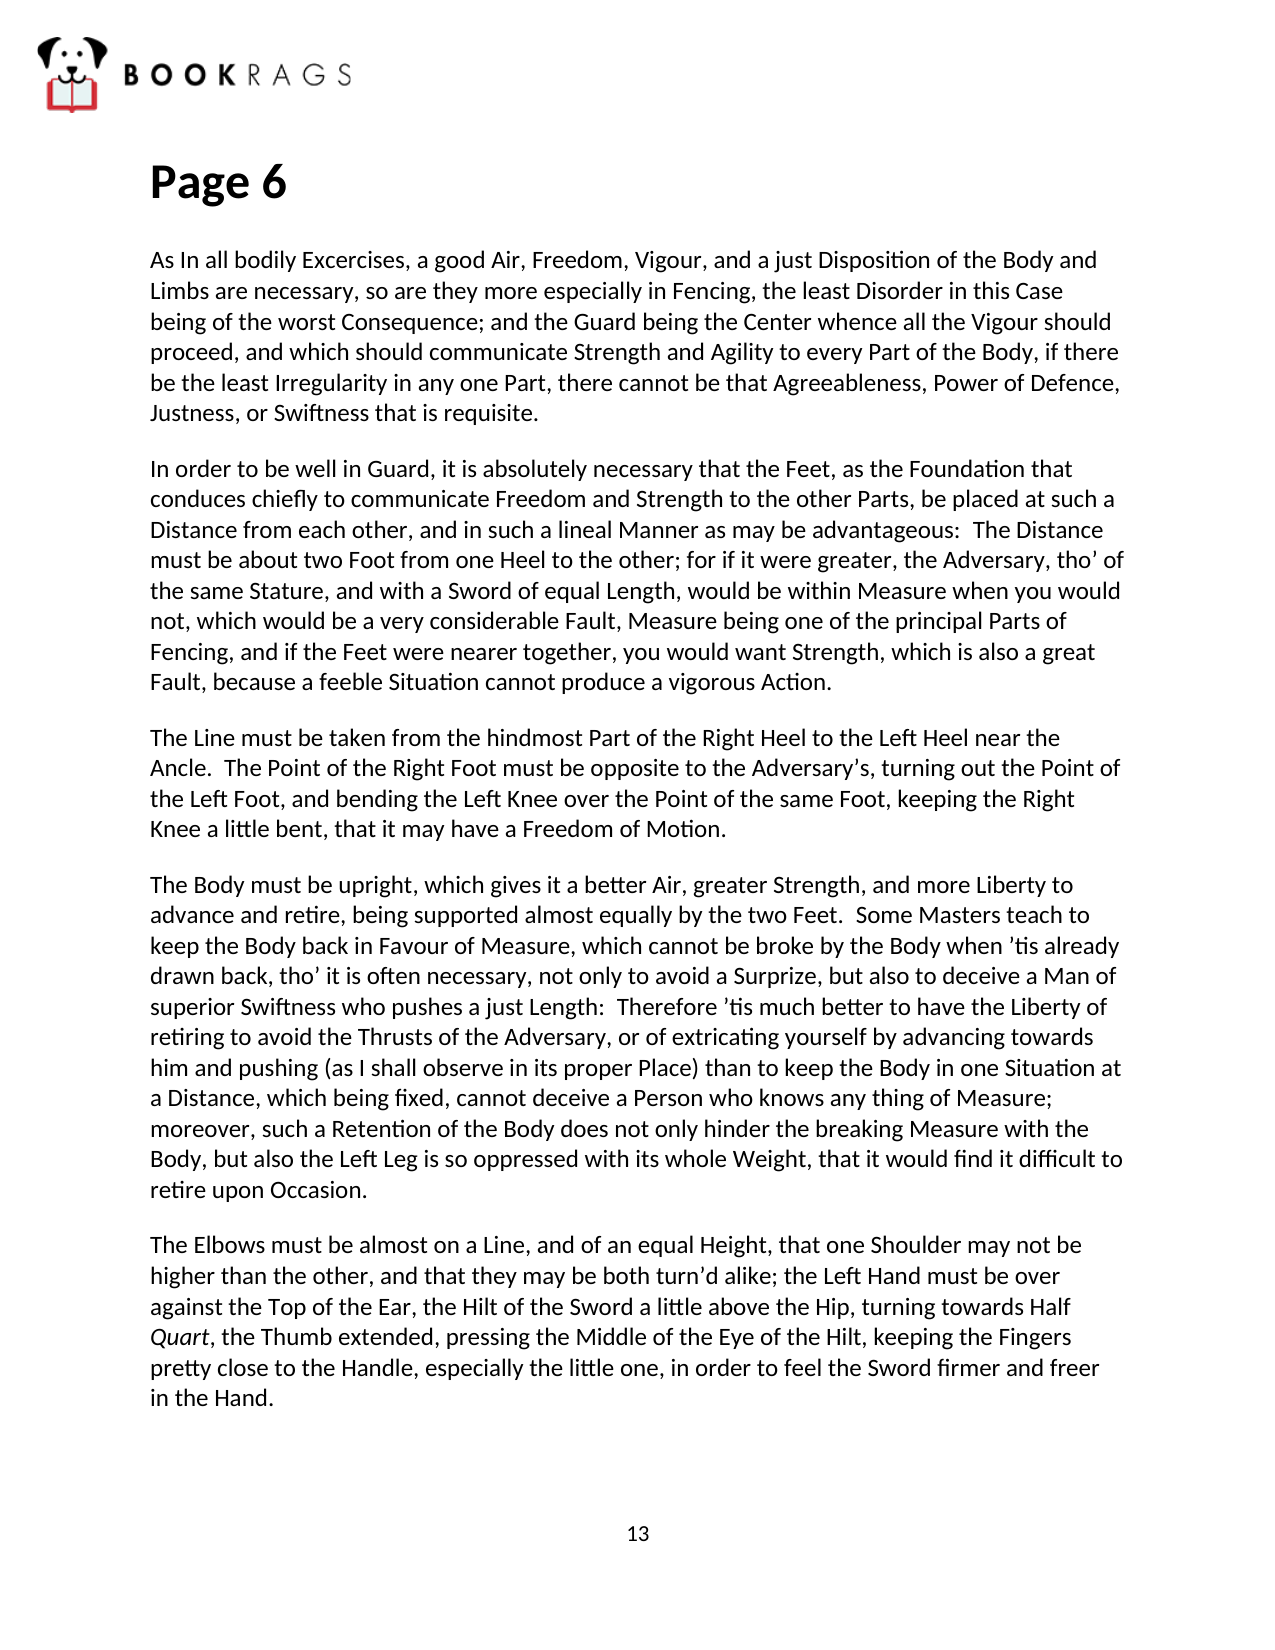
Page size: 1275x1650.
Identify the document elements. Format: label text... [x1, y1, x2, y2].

text Page 6 [150, 150, 1125, 211]
text The Elbows must be almost on a Line, and of an equal Height, that one Shoulder may not be higher than the other, and that they may be both turn’d alike; the Left Hand must be over against the Top of the Ear, the Hilt of the Sword a little above the Hip, turning towards Half Quart, the Thumb extended, pressing the Middle of the Eye of the Hilt, keeping the Fingers pretty close to the Handle, especially the little one, in order to feel the Sword firmer and freer in the Hand. [150, 1230, 1125, 1413]
picture [37, 37, 351, 113]
text As In all bodily Excercises, a good Air, Freedom, Vigour, and a just Disposition of the Body and Limbs are necessary, so are they more especially in Fencing, the least Disorder in this Case being of the worst Consequence; and the Guard being the Center whence all the Vigour should proceed, and which should communicate Strength and Agility to every Part of the Body, if there be the least Irregularity in any one Part, there cannot be that Agreeableness, Power of Defence, Justness, or Swiftness that is requisite. [150, 244, 1125, 428]
text The Body must be upright, which gives it a better Air, greater Strength, and more Liberty to advance and retire, being supported almost equally by the two Feet. Some Masters teach to keep the Body back in Favour of Measure, which cannot be broke by the Body when ’tis already drawn back, tho’ it is often necessary, not only to avoid a Surprize, but also to deceive a Man of superior Swiftness who pushes a just Length: Therefore ’tis much better to have the Liberty of retiring to avoid the Thrusts of the Adversary, or of extricating yourself by advancing towards him and pushing (as I shall observe in its proper Place) than to keep the Body in one Situation at a Distance, which being fixed, cannot deceive a Person who knows any thing of Measure; moreover, such a Retention of the Body does not only hinder the breaking Measure with the Body, but also the Left Leg is so oppressed with its whole Weight, that it would find it difficult to retire upon Occasion. [150, 869, 1125, 1205]
text The Line must be taken from the hindmost Part of the Right Heel to the Left Heel near the Ancle. The Point of the Right Foot must be opposite to the Adversary’s, turning out the Point of the Left Foot, and bending the Left Knee over the Point of the same Foot, keeping the Right Knee a little bent, that it may have a Freedom of Motion. [150, 722, 1125, 844]
text In order to be well in Guard, it is absolutely necessary that the Feet, as the Foundation that conduces chiefly to communicate Freedom and Strength to the other Parts, be placed at such a Distance from each other, and in such a lineal Manner as may be advantageous: The Distance must be about two Foot from one Heel to the other; for if it were greater, the Adversary, tho’ of the same Stature, and with a Sword of equal Length, would be within Measure when you would not, which would be a very considerable Fault, Measure being one of the principal Parts of Fencing, and if the Feet were nearer together, you would want Strength, which is also a great Fault, because a feeble Situation cannot produce a vigorous Action. [150, 453, 1125, 697]
